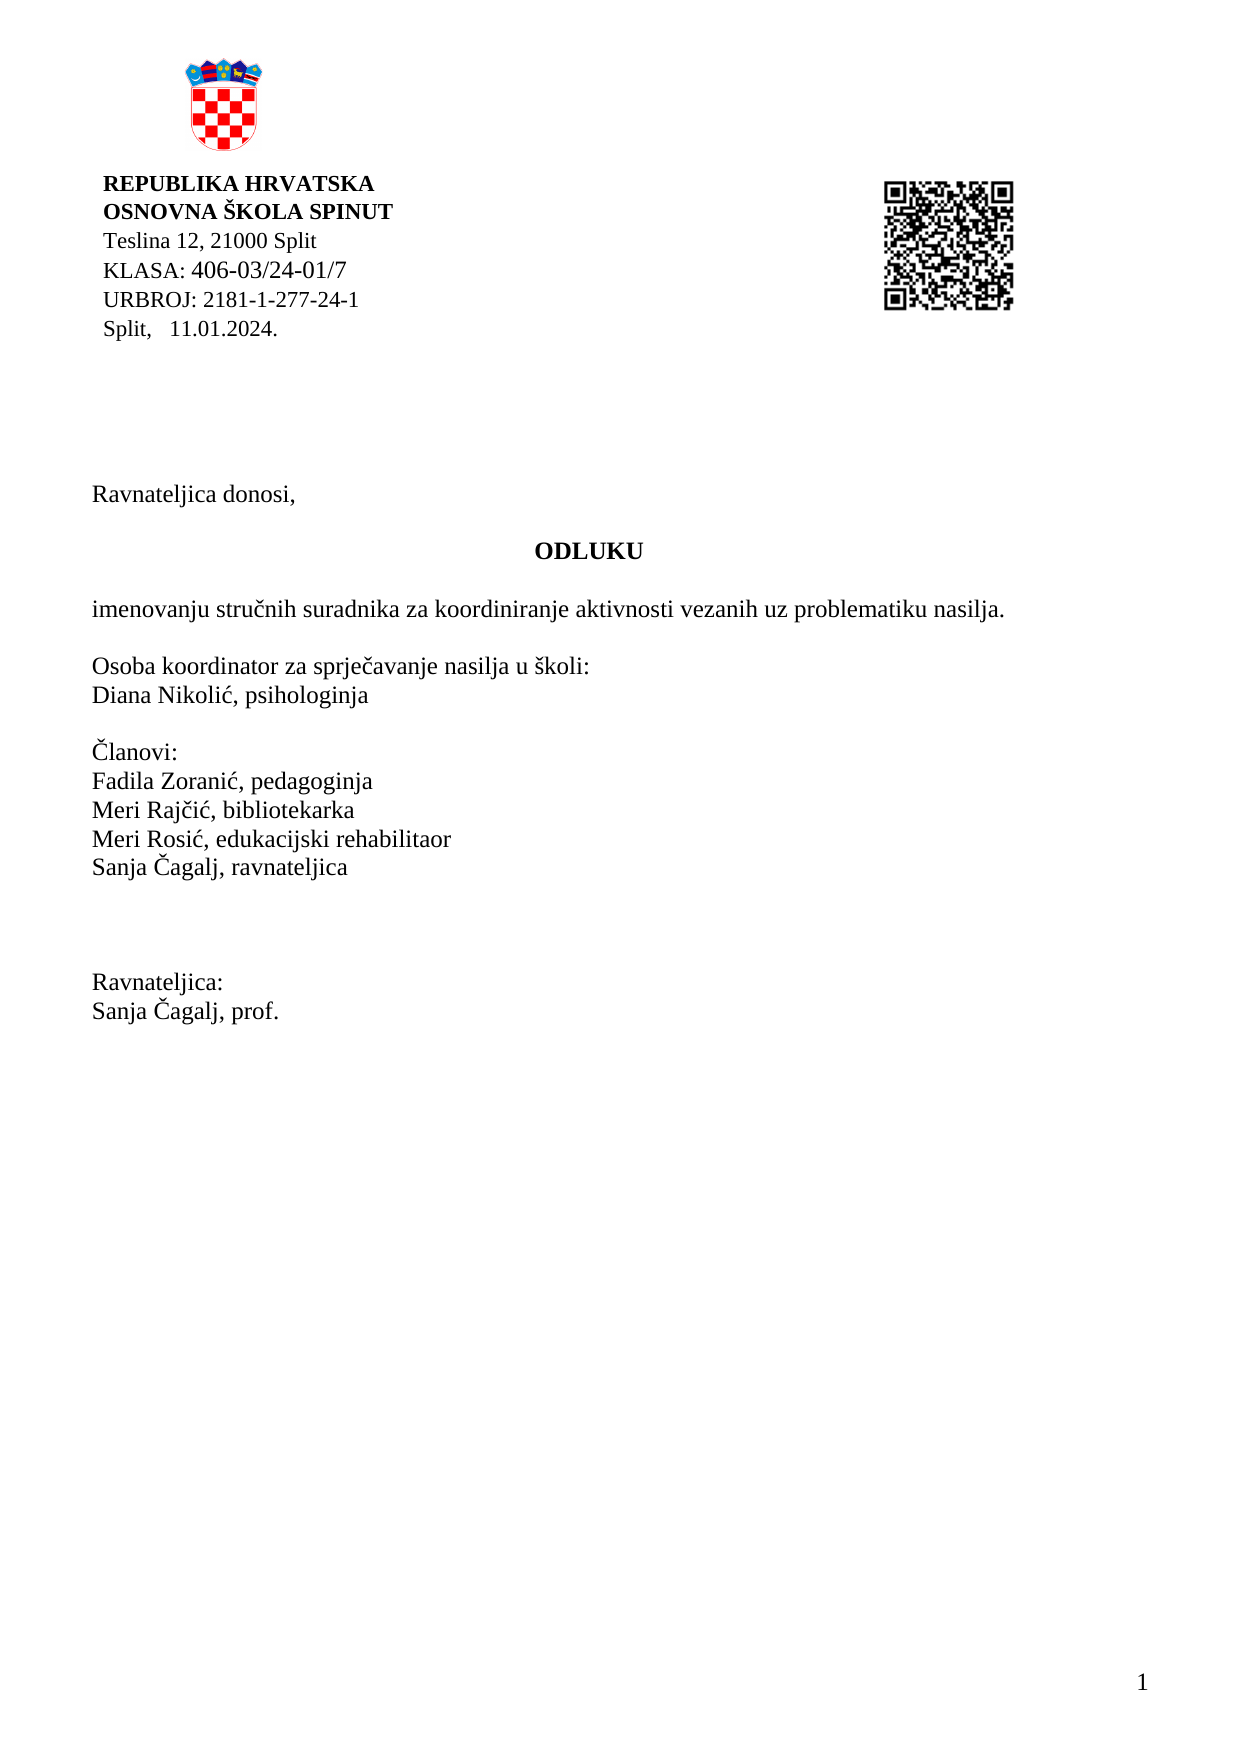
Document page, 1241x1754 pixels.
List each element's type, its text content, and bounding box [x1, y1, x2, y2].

text Diana Nikolić, psihologinja [92, 680, 1149, 709]
text Osoba koordinator za sprječavanje nasilja u školi: [92, 651, 1149, 680]
picture [184, 58, 263, 151]
text Ravnateljica donosi, [92, 479, 1149, 507]
text Meri Rosić, edukacijski rehabilitaor [92, 824, 1149, 852]
picture [872, 169, 1026, 323]
text Fadila Zoranić, pedagoginja [92, 766, 1149, 795]
table_header [756, 170, 1037, 450]
table_header REPUBLIKA HRVATSKA OSNOVNA ŠKOLA SPINUT Teslina 12, 21000 Split KLASA: 406-03/24-01/7 URBROJ: 2181-1-277-24-1 Split, 11.01.2024. [92, 170, 756, 450]
text Ravnateljica: [92, 967, 1149, 996]
text ODLUKU [534, 536, 1149, 565]
text Članovi: [92, 737, 1149, 766]
text Sanja Čagalj, ravnateljica [92, 852, 1149, 881]
text Sanja Čagalj, prof. [92, 996, 1149, 1025]
text imenovanju stručnih suradnika za koordiniranje aktivnosti vezanih uz problematiku nasilja. [92, 594, 1149, 622]
text Meri Rajčić, bibliotekarka [92, 795, 1149, 824]
